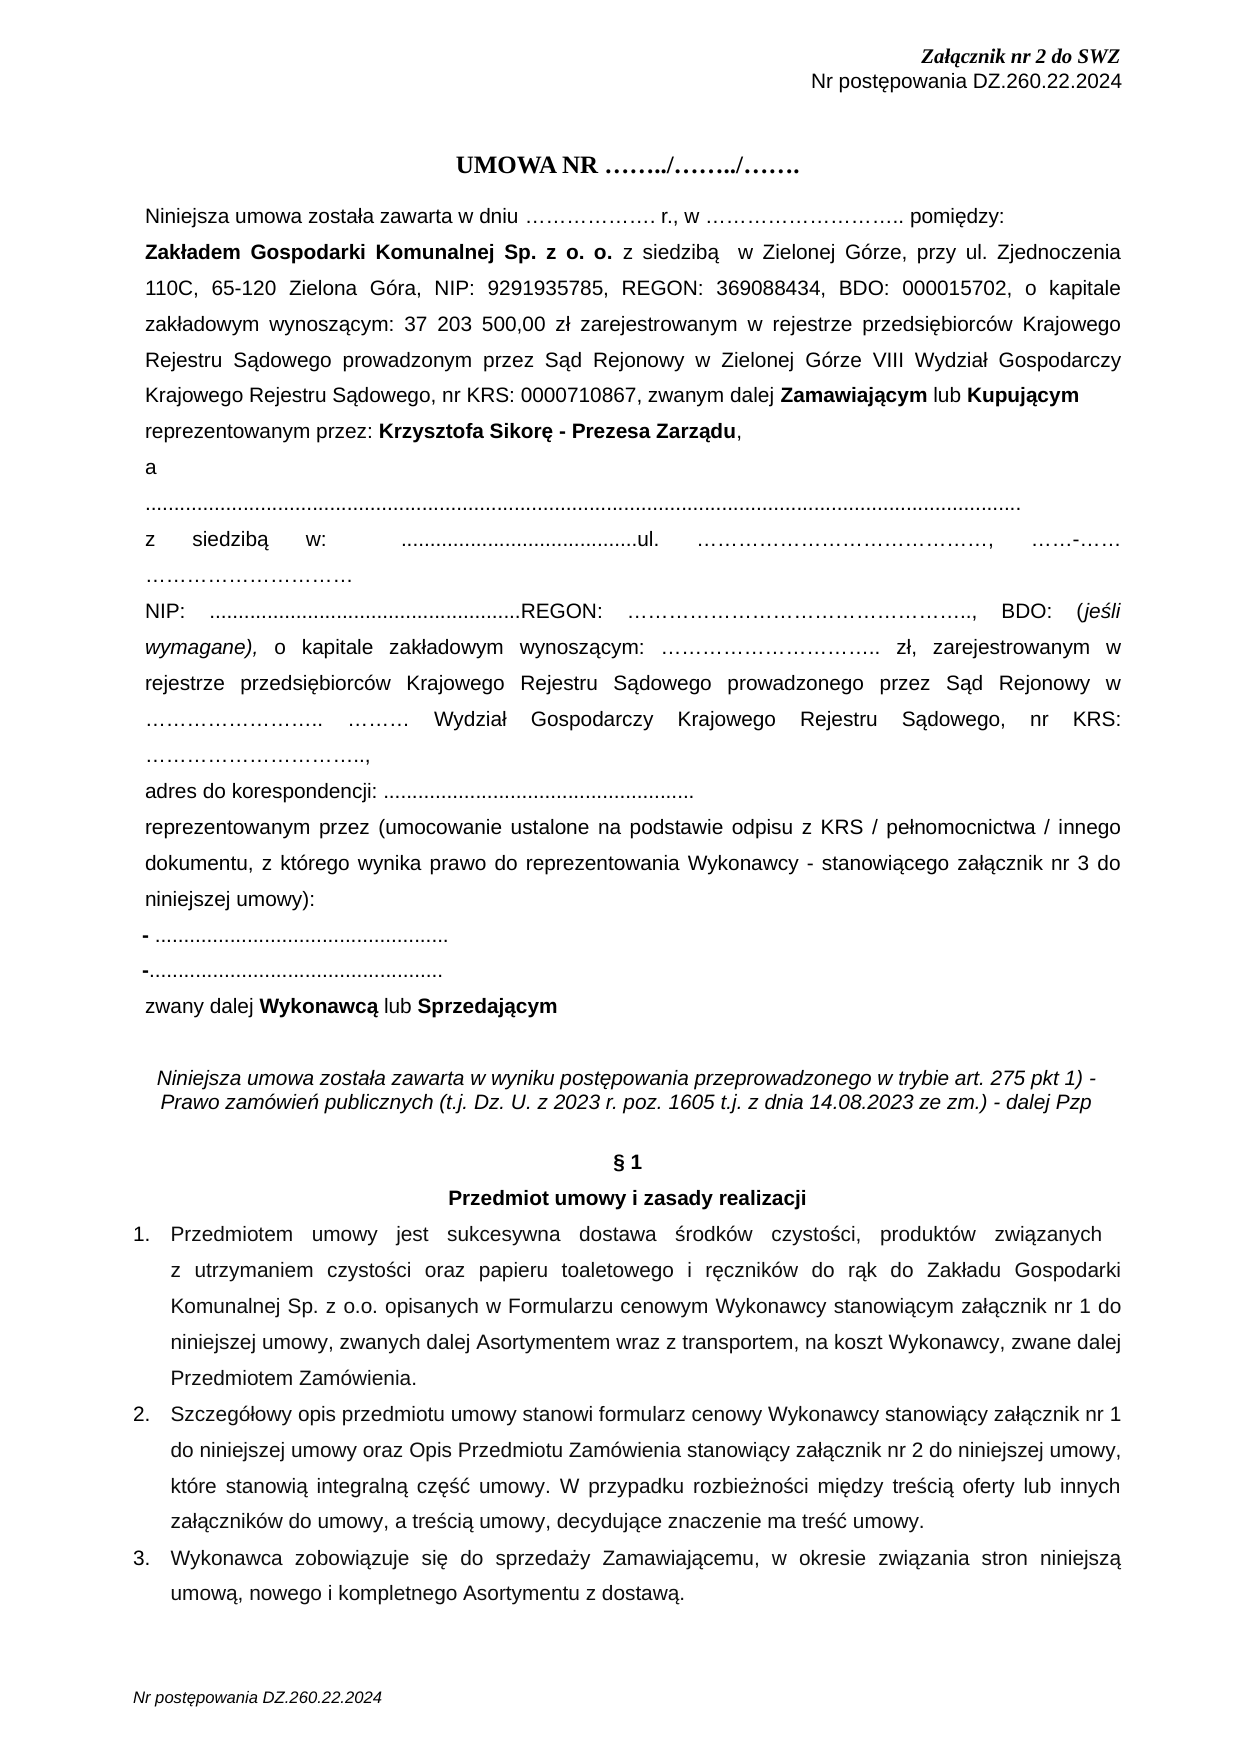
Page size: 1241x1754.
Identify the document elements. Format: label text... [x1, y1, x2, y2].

list Szczegółowy opis przedmiotu umowy stanowi formularz cenowy Wykonawcy stanowiący załącznik nr 1 do niniejszej umowy oraz Opis Przedmiotu Zamówienia stanowiący załącznik nr 2 do niniejszej umowy, które stanowią integralną część umowy. W przypadku rozbieżności między treścią oferty lub innych załączników do umowy, a treścią umowy, decydujące znaczenie ma treść umowy. [133, 1402, 1122, 1533]
text -................................................... [107, 958, 1122, 982]
text Nr postępowania DZ.260.22.2024 [133, 68, 1122, 92]
text Niniejsza umowa została zawarta w dniu ………………. r., w ……………………….. pomiędzy: [145, 204, 1122, 228]
text Przedmiot umowy i zasady realizacji [133, 1186, 1122, 1210]
text Załącznik nr 2 do SWZ [133, 44, 1122, 68]
text ........................................................................................................................................................ [145, 491, 1122, 515]
text Niniejsza umowa została zawarta w wyniku postępowania przeprowadzonego w trybie art. 275 pkt 1) - Prawo zamówień publicznych (t.j. Dz. U. z 2023 r. poz. 1605 t.j. z dnia 14.08.2023 ze zm.) - dalej Pzp [133, 1066, 1122, 1114]
text a [145, 455, 1122, 479]
text - ................................................... [107, 922, 1122, 946]
text NIP: ......................................................REGON: ………………………………………….., BDO: (jeśli wymagane), o kapitale zakładowym wynoszącym: ………………………….. zł, zarejestrowanym w rejestrze przedsiębiorców Krajowego Rejestru Sądowego prowadzonego przez Sąd Rejonowy w …………………….. ……… Wydział Gospodarczy Krajowego Rejestru Sądowego, nr KRS: ………………………….., [145, 599, 1122, 767]
text reprezentowanym przez: Krzysztofa Sikorę - Prezesa Zarządu, [145, 419, 1122, 443]
text reprezentowanym przez (umocowanie ustalone na podstawie odpisu z KRS / pełnomocnictwa / innego dokumentu, z którego wynika prawo do reprezentowania Wykonawcy - stanowiącego załącznik nr 3 do niniejszej umowy): [145, 814, 1122, 910]
text Zakładem Gospodarki Komunalnej Sp. z o. o. z siedzibą w Zielonej Górze, przy ul. Zjednoczenia 110C, 65-120 Zielona Góra, NIP: 9291935785, REGON: 369088434, BDO: 000015702, o kapitale zakładowym wynoszącym: 37 203 500,00 zł zarejestrowanym w rejestrze przedsiębiorców Krajowego Rejestru Sądowego prowadzonym przez Sąd Rejonowy w Zielonej Górze VIII Wydział Gospodarczy Krajowego Rejestru Sądowego, nr KRS: 0000710867, zwanym dalej Zamawiającym lub Kupującym [145, 239, 1122, 407]
text z siedzibą w: .........................................ul. ……………………………………, ……-…… ………………………… [145, 527, 1122, 587]
text § 1 [133, 1150, 1122, 1174]
list Przedmiotem umowy jest sukcesywna dostawa środków czystości, produktów związanych z utrzymaniem czystości oraz papieru toaletowego i ręczników do rąk do Zakładu Gospodarki Komunalnej Sp. z o.o. opisanych w Formularzu cenowym Wykonawcy stanowiącym załącznik nr 1 do niniejszej umowy, zwanych dalej Asortymentem wraz z transportem, na koszt Wykonawcy, zwane dalej Przedmiotem Zamówienia. [133, 1222, 1122, 1389]
text UMOWA NR ……../……../……. [133, 150, 1122, 179]
text adres do korespondencji: ...................................................... [145, 779, 1122, 803]
text zwany dalej Wykonawcą lub Sprzedającym [145, 994, 1122, 1018]
list Wykonawca zobowiązuje się do sprzedaży Zamawiającemu, w okresie związania stron niniejszą umową, nowego i kompletnego Asortymentu z dostawą. [133, 1545, 1122, 1605]
